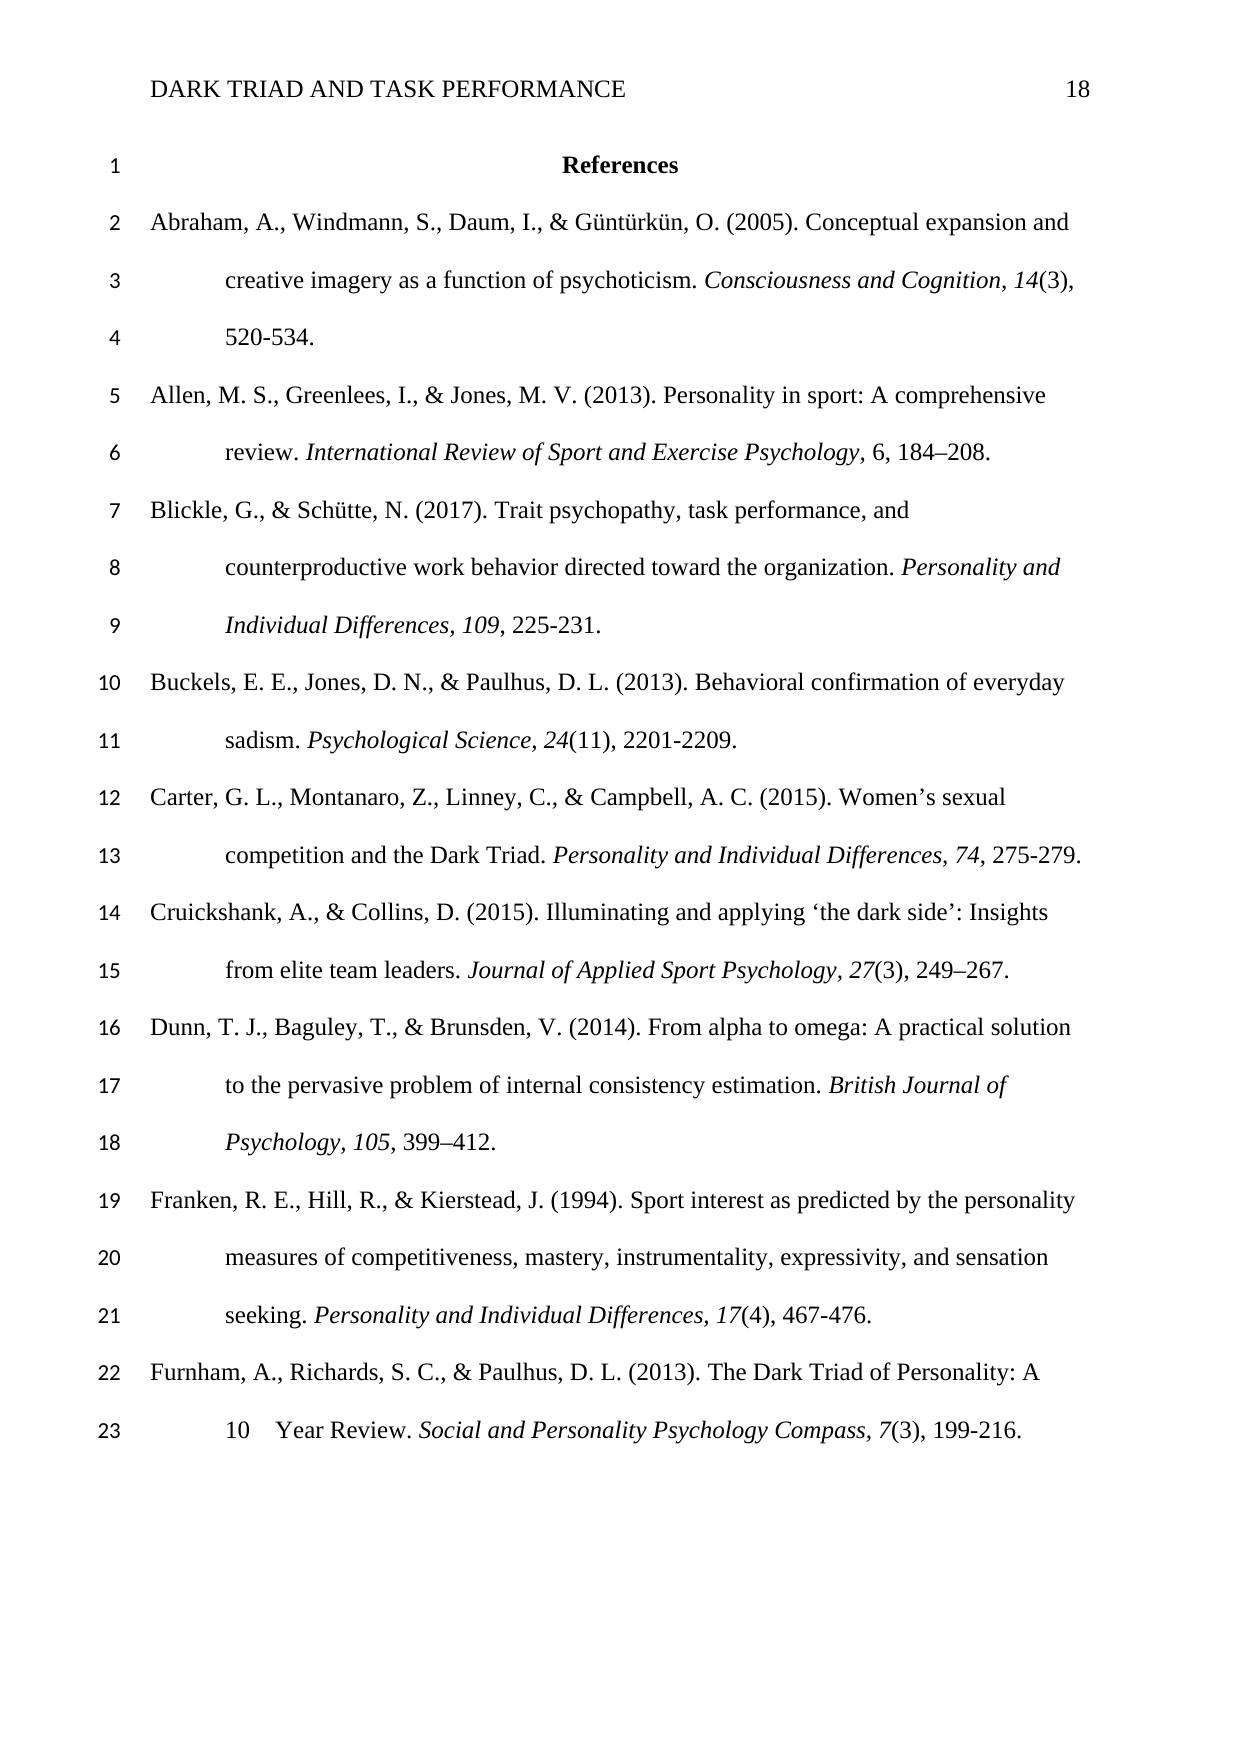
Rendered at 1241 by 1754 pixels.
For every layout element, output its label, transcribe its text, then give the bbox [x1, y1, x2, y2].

text Allen, M. S., Greenlees, I., & Jones, M. V. (2013). Personality in sport: A comprehensive review. International Review of Sport and Exercise Psychology, 6, 184–208. [150, 380, 1090, 466]
text Franken, R. E., Hill, R., & Kierstead, J. (1994). Sport interest as predicted by the personality measures of competitiveness, mastery, instrumentality, expressivity, and sensation seeking. Personality and Individual Differences, 17(4), 467-476. [150, 1185, 1090, 1329]
text Carter, G. L., Montanaro, Z., Linney, C., & Campbell, A. C. (2015). Women’s sexual competition and the Dark Triad. Personality and Individual Differences, 74, 275-279. [150, 782, 1090, 869]
text Furnham, A., Richards, S. C., & Paulhus, D. L. (2013). The Dark Triad of Personality: A 10 Year Review. Social and Personality Psychology Compass, 7(3), 199-216. [150, 1357, 1090, 1444]
text Cruickshank, A., & Collins, D. (2015). Illuminating and applying ‘the dark side’: Insights from elite team leaders. Journal of Applied Sport Psychology, 27(3), 249–267. [150, 897, 1090, 984]
text Dunn, T. J., Baguley, T., & Brunsden, V. (2014). From alpha to omega: A practical solution to the pervasive problem of internal consistency estimation. British Journal of Psychology, 105, 399–412. [150, 1012, 1090, 1156]
text References [150, 150, 1090, 179]
text Blickle, G., & Schütte, N. (2017). Trait psychopathy, task performance, and counterproductive work behavior directed toward the organization. Personality and Individual Differences, 109, 225-231. [150, 495, 1090, 639]
text Buckels, E. E., Jones, D. N., & Paulhus, D. L. (2013). Behavioral confirmation of everyday sadism. Psychological Science, 24(11), 2201-2209. [150, 667, 1090, 754]
text Abraham, A., Windmann, S., Daum, I., & Güntürkün, O. (2005). Conceptual expansion and creative imagery as a function of psychoticism. Consciousness and Cognition, 14(3), 520-534. [150, 207, 1090, 351]
